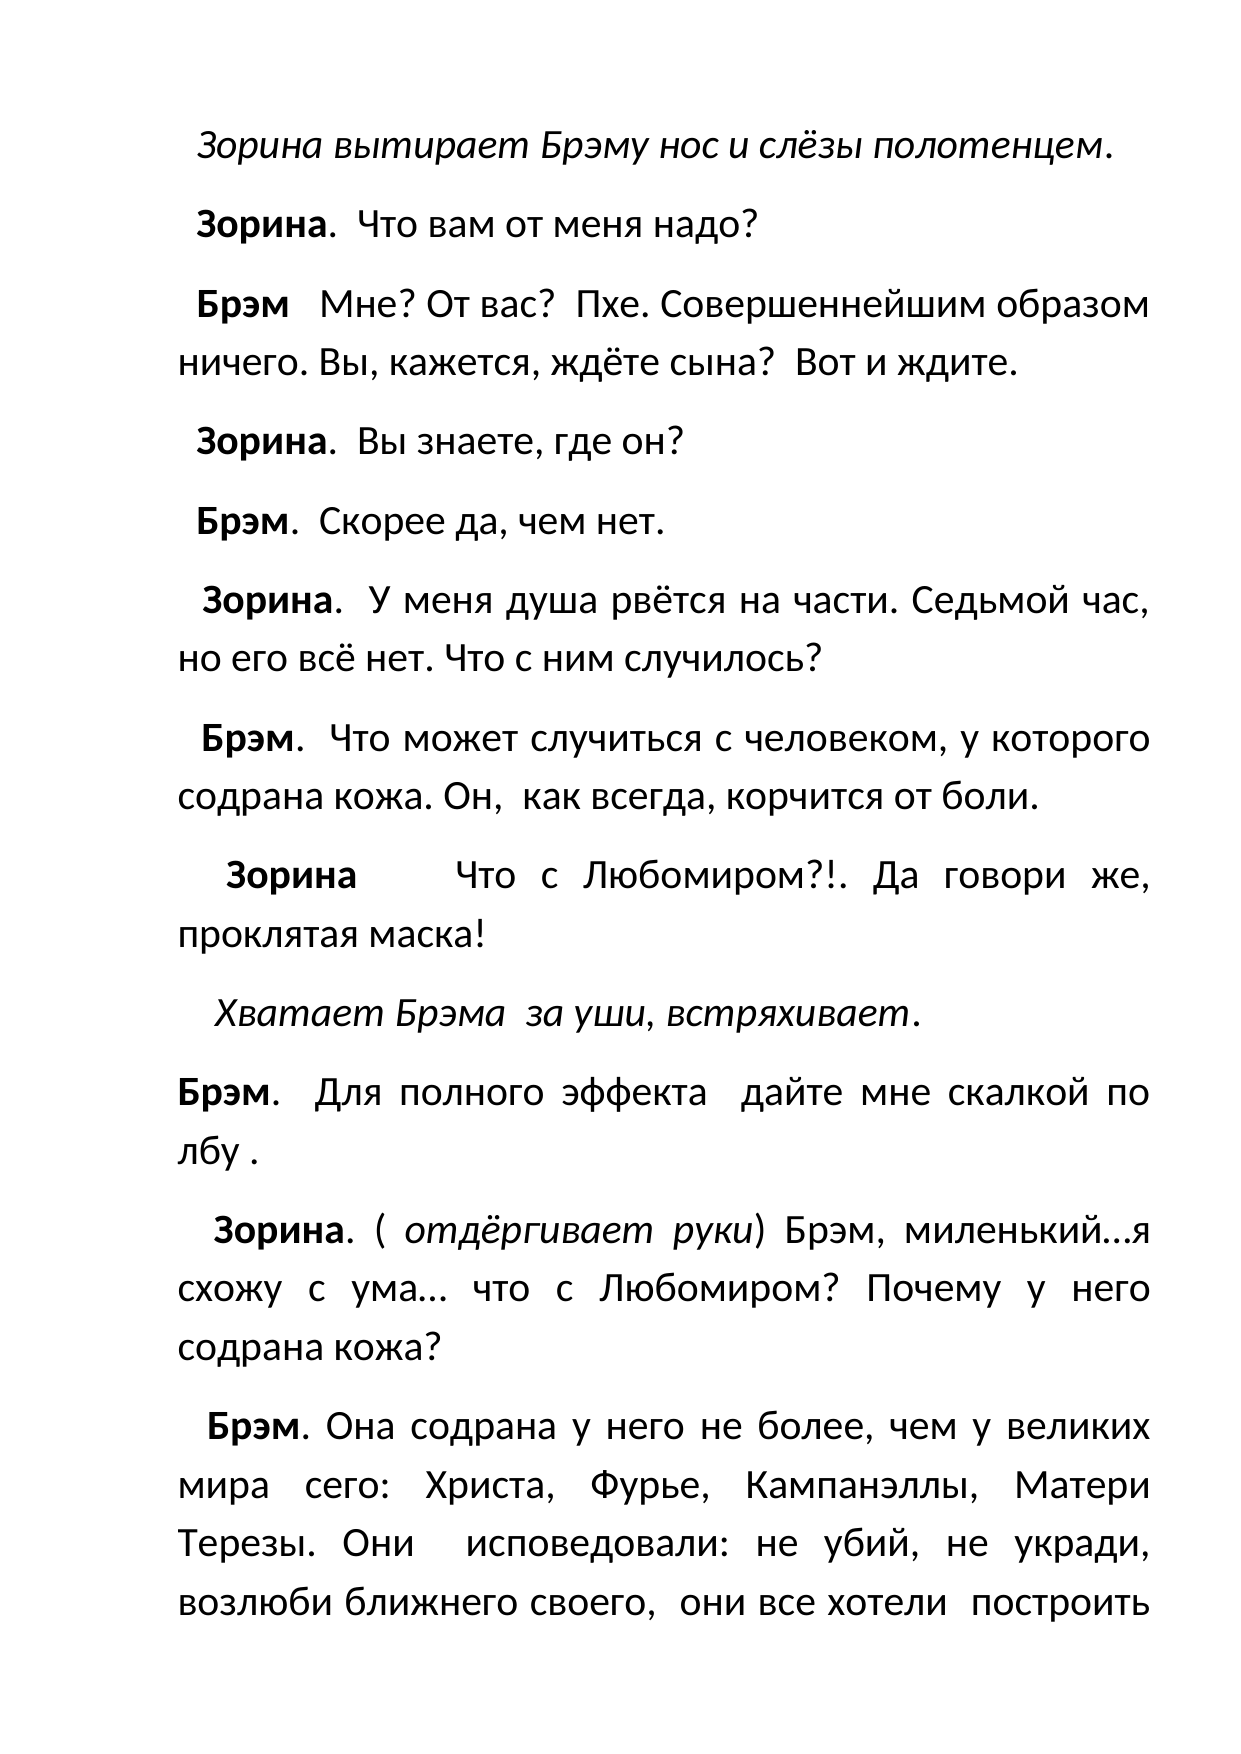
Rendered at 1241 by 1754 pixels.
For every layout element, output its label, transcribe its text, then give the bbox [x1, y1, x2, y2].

text Зорина. Что вам от меня надо? [177, 197, 1152, 248]
text Брэм. Для полного эффекта дайте мне скалкой по лбу . [177, 1065, 1152, 1174]
text Брэм Мне? От вас? Пхе. Совершеннейшим образом ничего. Вы, кажется, ждёте сына? Вот и ждите. [177, 277, 1152, 386]
text Брэм. Что может случиться с человеком, у которого содрана кожа. Он, как всегда, корчится от боли. [177, 711, 1152, 820]
text Зорина. У меня душа рвётся на части. Седьмой час, но его всё нет. Что с ним случилось? [177, 573, 1152, 682]
text Зорина. ( отдёргивает руки) Брэм, миленький…я схожу с ума… что с Любомиром? Почему у него содрана кожа? [177, 1203, 1152, 1371]
text Зорина. Вы знаете, где он? [177, 414, 1152, 465]
text Хватает Брэма за уши, встряхивает. [177, 986, 1152, 1037]
text Зорина вытирает Брэму нос и слёзы полотенцем. [177, 118, 1152, 169]
text Зорина Что с Любомиром?!. Да говори же, проклятая маска! [177, 848, 1152, 958]
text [177, 1399, 1152, 1625]
text Брэм. Скорее да, чем нет. [177, 494, 1152, 544]
